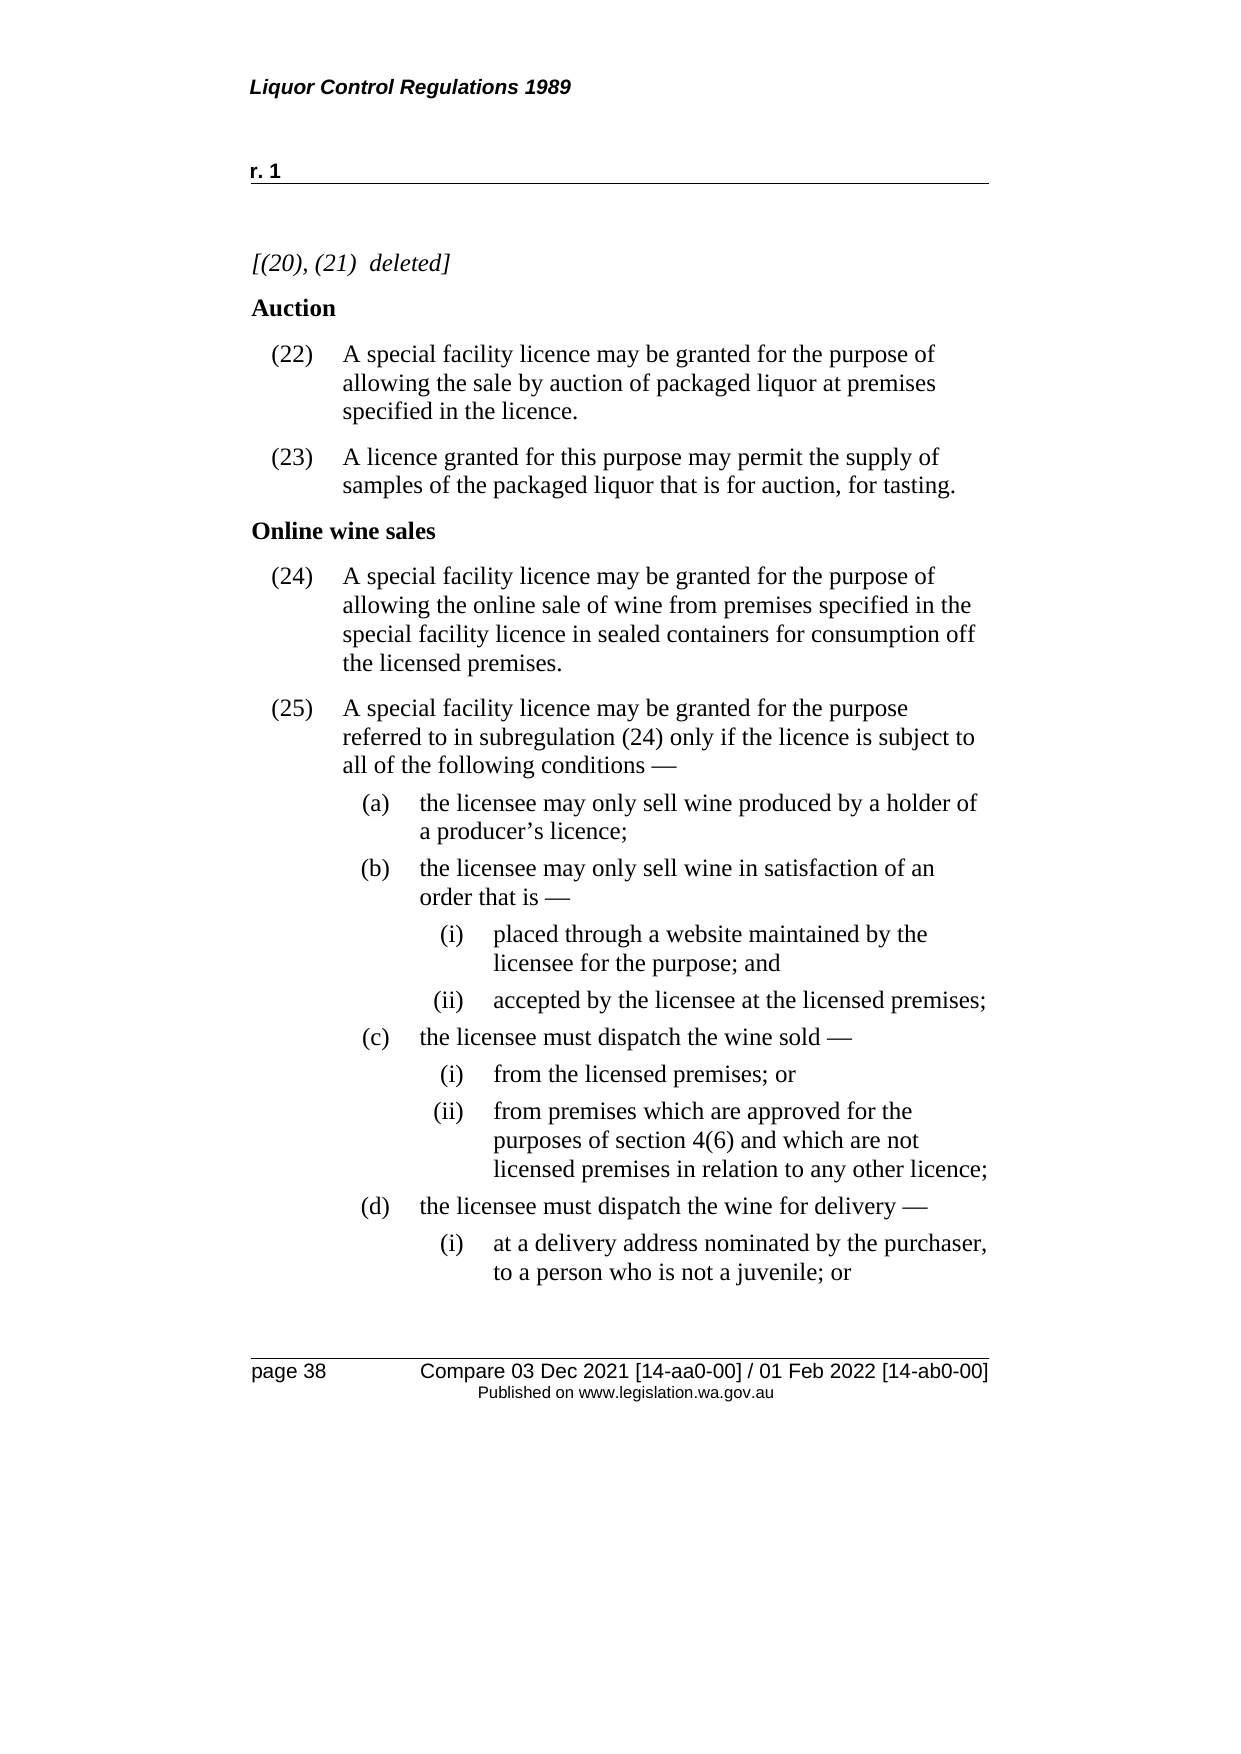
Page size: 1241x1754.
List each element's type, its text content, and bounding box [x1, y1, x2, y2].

text (22) A special facility licence may be granted for the purpose of allowing the sale by auction of packaged liquor at premises specified in the licence. [251, 339, 989, 425]
text (b) the licensee may only sell wine in satisfaction of an order that is — [251, 853, 989, 911]
text (i) placed through a website maintained by the licensee for the purpose; and [251, 919, 989, 977]
subtitle Online wine sales [251, 516, 989, 545]
text [(20), (21) deleted] [251, 248, 989, 277]
text (a) the licensee may only sell wine produced by a holder of a producer’s licence; [251, 788, 989, 845]
text (c) the licensee must dispatch the wine sold — [251, 1022, 989, 1051]
text (24) A special facility licence may be granted for the purpose of allowing the online sale of wine from premises specified in the special facility licence in sealed containers for consumption off the licensed premises. [251, 561, 989, 676]
text (25) A special facility licence may be granted for the purpose referred to in subregulation (24) only if the licence is subject to all of the following conditions — [251, 693, 989, 779]
text (i) from the licensed premises; or [251, 1059, 989, 1088]
text (ii) accepted by the licensee at the licensed premises; [251, 985, 989, 1014]
text (23) A licence granted for this purpose may permit the supply of samples of the packaged liquor that is for auction, for tasting. [251, 442, 989, 499]
subtitle Auction [251, 293, 989, 322]
text (ii) from premises which are approved for the purposes of section 4(6) and which are not licensed premises in relation to any other licence; [251, 1096, 989, 1183]
text (d) the licensee must dispatch the wine for delivery — [251, 1191, 989, 1220]
text (i) at a delivery address nominated by the purchaser, to a person who is not a juvenile; or [251, 1228, 989, 1286]
